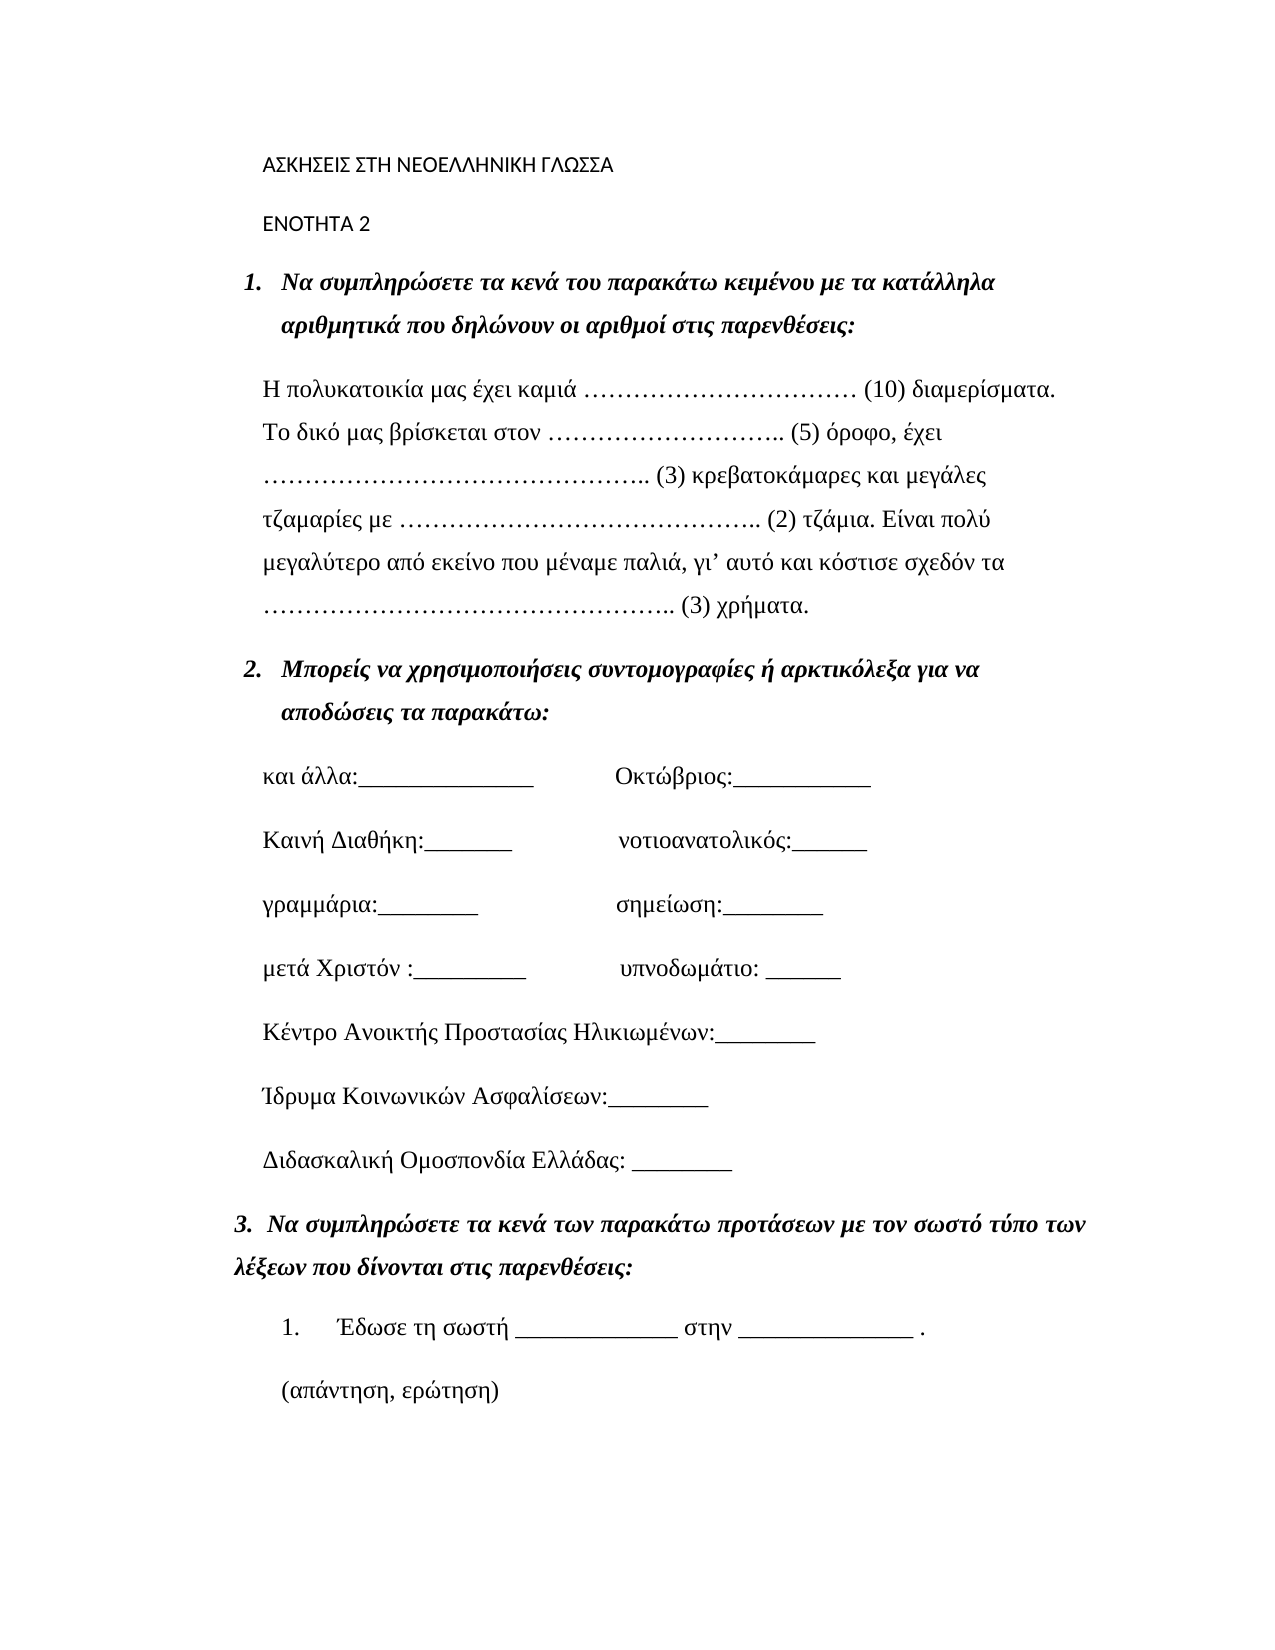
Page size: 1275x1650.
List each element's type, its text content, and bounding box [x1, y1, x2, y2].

list Η πολυκατοικία μας έχει καμιά …………………………… (10) διαμερίσματα. Το δικό μας βρίσκεται στον ……………………….. (5) όροφο, έχει ……………………………………….. (3) κρεβατοκάμαρες και μεγάλες τζαμαρίες με …………………………………….. (2) τζάμια. Είναι πολύ μεγαλύτερο από εκείνο που μέναμε παλιά, γι’ αυτό και κόστισε σχεδόν τα ………………………………………….. (3) χρήματα. [262, 374, 1087, 619]
list Καινή Διαθήκη:_______ νοτιοανατολικός:______ [262, 825, 1087, 854]
list Κέντρο Ανοικτής Προστασίας Ηλικιωμένων:________ [262, 1017, 1087, 1046]
list γραμμάρια:________ σημείωση:________ [262, 889, 1087, 918]
list 1. Έδωσε τη σωστή _____________ στην ______________ . [281, 1312, 1087, 1340]
text 3. Να συμπληρώσετε τα κενά των παρακάτω προτάσεων με τον σωστό τύπο των λέξεων που δίνονται στις παρενθέσεις: [234, 1209, 1087, 1281]
list και άλλα:______________ Οκτώβριος:___________ [262, 761, 1087, 790]
list Διδασκαλική Ομοσπονδία Ελλάδας: ________ [262, 1145, 1087, 1173]
text ΕΝΟΤΗΤΑ 2 [262, 209, 1087, 237]
text ΑΣΚΗΣΕΙΣ ΣΤΗ ΝΕΟΕΛΛΗΝΙΚΗ ΓΛΩΣΣΑ [262, 150, 1087, 178]
list Μπορείς να χρησιμοποιήσεις συντομογραφίες ή αρκτικόλεξα για να αποδώσεις τα παρακάτω: [244, 654, 1087, 726]
list Να συμπληρώσετε τα κενά του παρακάτω κειμένου με τα κατάλληλα αριθμητικά που δηλώνουν οι αριθμοί στις παρενθέσεις: [244, 267, 1087, 339]
list μετά Χριστόν :_________ υπνοδωμάτιο: ______ [262, 953, 1087, 982]
list (απάντηση, ερώτηση) [281, 1376, 1087, 1404]
list Ίδρυμα Κοινωνικών Ασφαλίσεων:________ [262, 1081, 1087, 1109]
